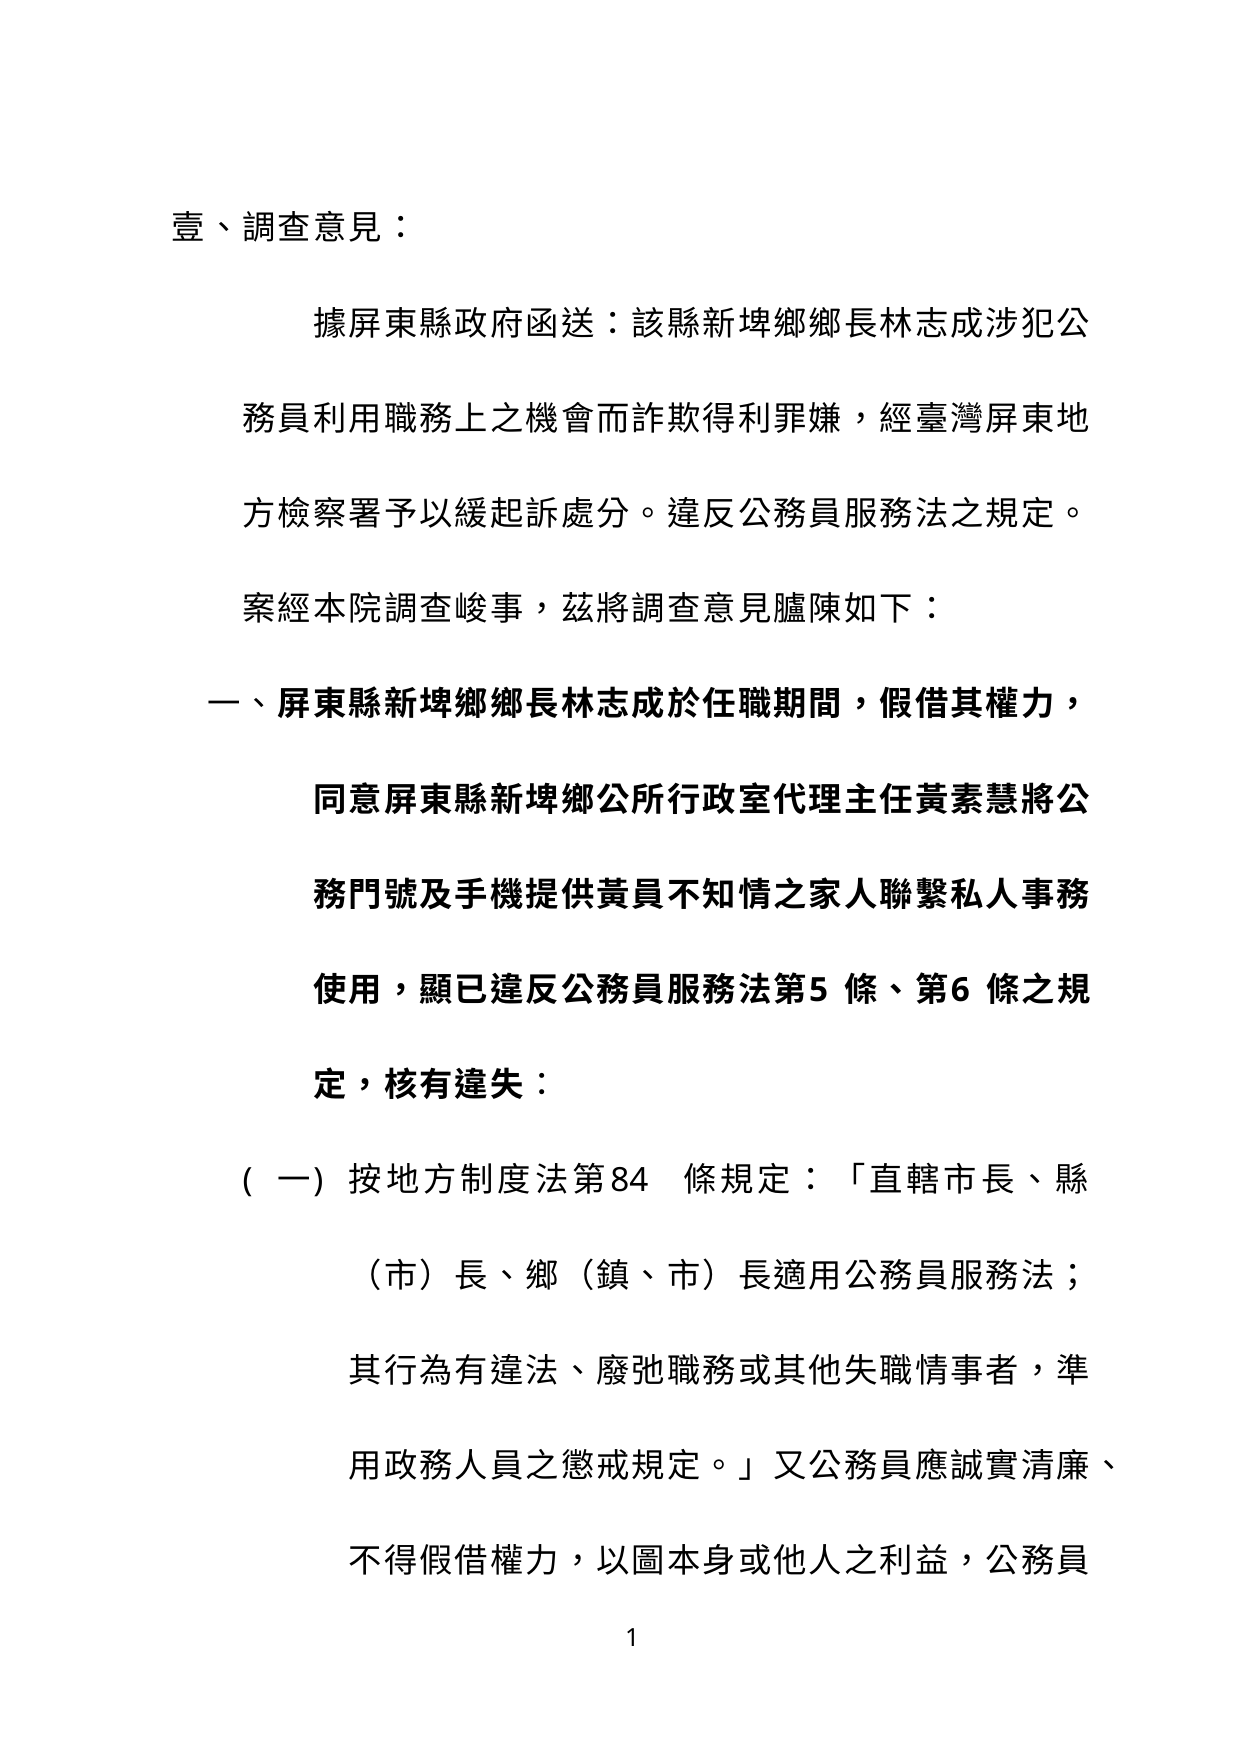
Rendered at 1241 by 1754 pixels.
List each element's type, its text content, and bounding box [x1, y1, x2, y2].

subtitle 調查意見： [171, 178, 1092, 273]
text 據屏東縣政府函送：該縣新埤鄉鄉長林志成涉犯公務員利用職務上之機會而詐欺得利罪嫌，經臺灣屏東地方檢察署予以緩起訴處分。違反公務員服務法之規定。案經本院調查峻事，茲將調查意見臚陳如下： [242, 273, 1092, 654]
subtitle 按地方制度法第84條規定：「直轄市長、縣（市）長、鄉（鎮、市）長適用公務員服務法；其行為有違法、廢弛職務或其他失職情事者，準用政務人員之懲戒規定。」又公務員應誠實清廉、不得假借權力，以圖本身或他人之利益，公務員服務法第5條及第6條定有明文。 [242, 1130, 1092, 1606]
subtitle 屏東縣新埤鄉鄉長林志成於任職期間，假借其權力，同意屏東縣新埤鄉公所行政室代理主任黃素慧將公務門號及手機提供黃員不知情之家人聯繫私人事務使用，顯已違反公務員服務法第5條、第6條之規定，核有違失： [207, 654, 1092, 1130]
